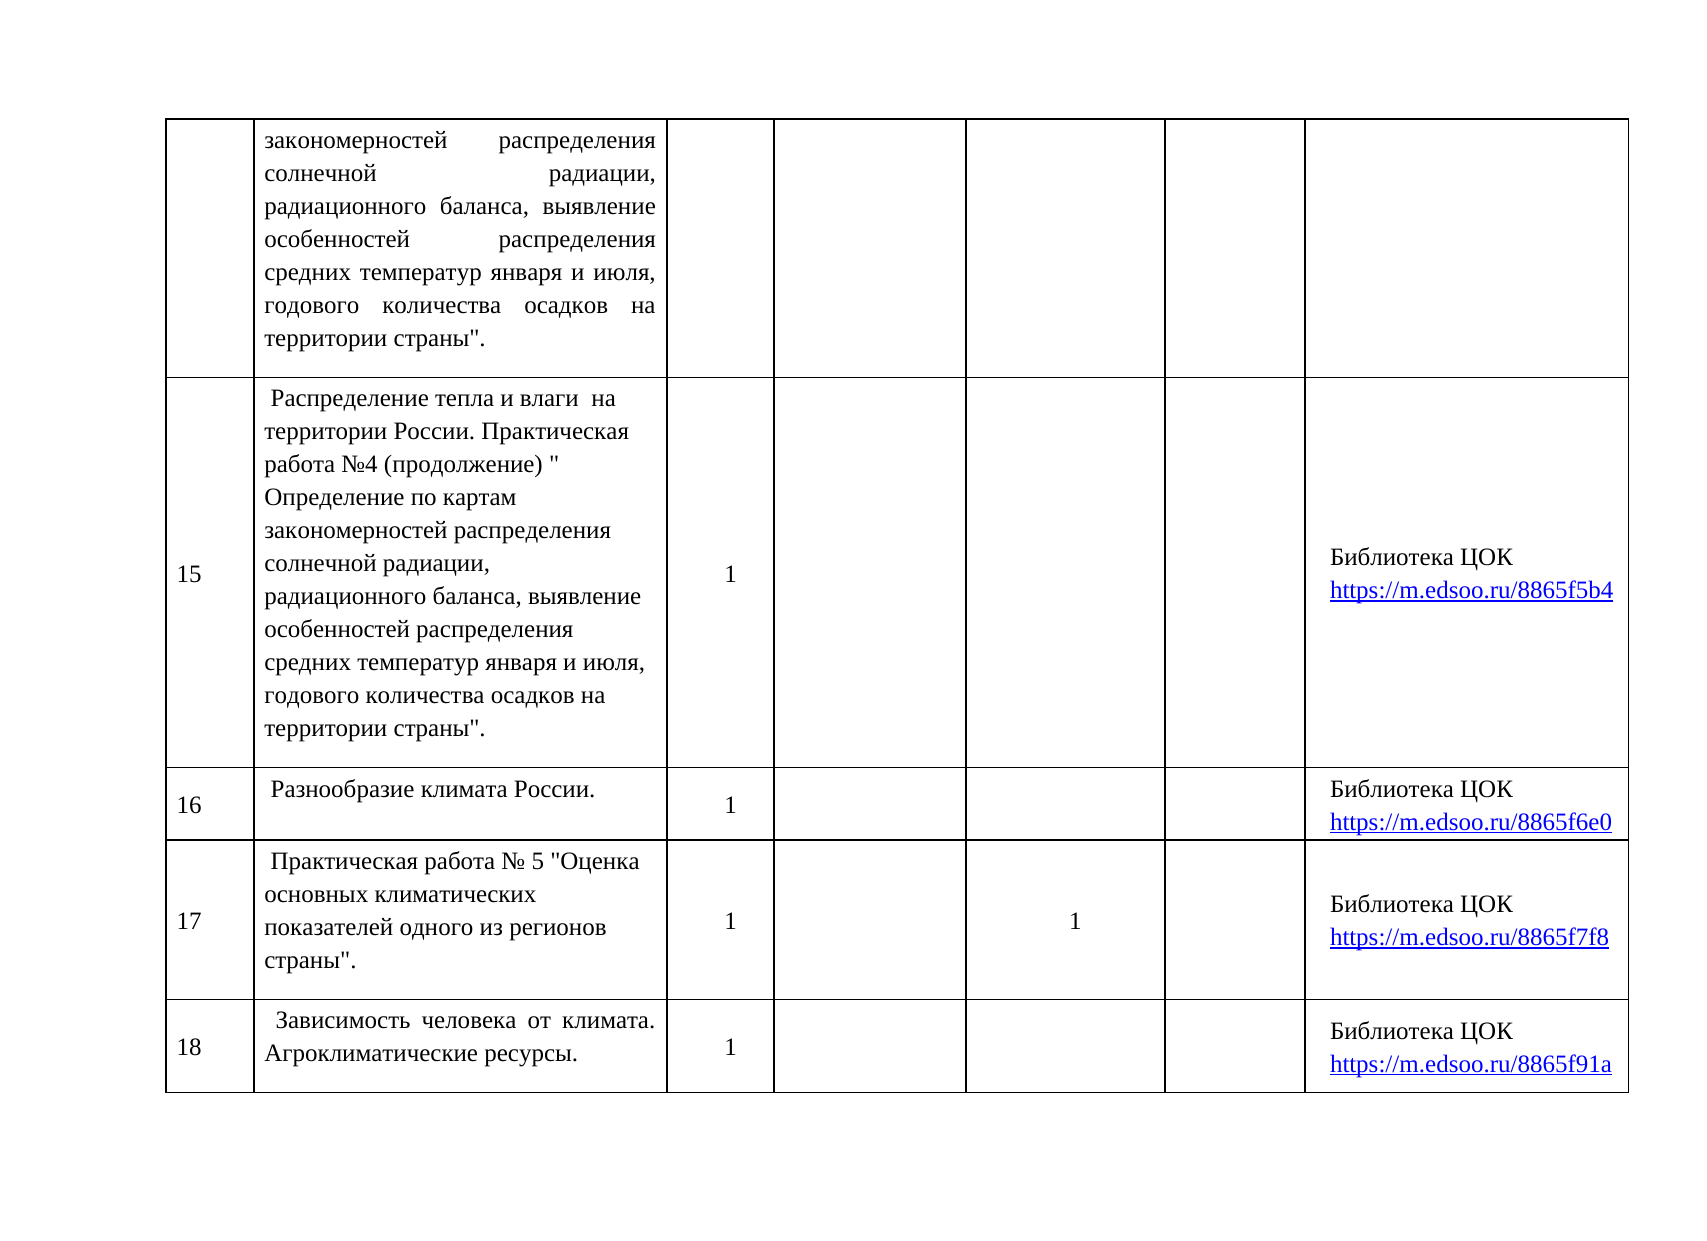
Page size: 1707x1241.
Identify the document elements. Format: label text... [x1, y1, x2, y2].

table_cell Распределение тепла и влаги на территории России. Практическая работа №4 (продолжение) " Определение по картам закономерностей распределения солнечной радиации, радиационного баланса, выявление особенностей распределения средних температур января и июля, годового количества осадков на территории страны". [255, 378, 666, 767]
table_cell [967, 1000, 1164, 1092]
table_cell [1166, 768, 1304, 839]
table_cell [775, 378, 965, 767]
table_cell Зависимость человека от климата. Агроклиматические ресурсы. [255, 1000, 666, 1092]
table_cell [1166, 1000, 1304, 1092]
table_cell 14 [167, 120, 253, 376]
table_cell 15 [167, 378, 253, 767]
table_cell 17 [167, 841, 253, 998]
table_cell [775, 768, 965, 839]
table_cell 18 [167, 1000, 253, 1092]
table_cell [967, 120, 1164, 376]
table_cell Библиотека ЦОК https://m.edsoo.ru/8865f5b4 [1306, 378, 1628, 767]
table_cell [1166, 378, 1304, 767]
table_cell Библиотека ЦОК https://m.edsoo.ru/8865f6e0 [1306, 768, 1628, 839]
table_cell 1 [967, 841, 1164, 998]
table_cell Библиотека ЦОК https://m.edsoo.ru/8865f7f8 [1306, 841, 1628, 998]
table_cell 1 [668, 768, 773, 839]
table_cell Библиотека ЦОК https://m.edsoo.ru/8865f91a [1306, 1000, 1628, 1092]
table_cell Разнообразие климата России. [255, 768, 666, 839]
table_cell [967, 768, 1164, 839]
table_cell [1306, 120, 1628, 376]
table_cell 16 [167, 768, 253, 839]
table_cell Практическая работа № 5 "Оценка основных климатических показателей одного из регионов страны". [255, 841, 666, 998]
table_cell [775, 841, 965, 998]
table_cell [1166, 841, 1304, 998]
table_cell [775, 1000, 965, 1092]
table_cell 1 [668, 120, 773, 376]
table_cell [967, 378, 1164, 767]
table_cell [255, 120, 666, 376]
table_cell 1 [668, 378, 773, 767]
table_cell [1166, 120, 1304, 376]
table_cell [775, 120, 965, 376]
table_cell 1 [668, 841, 773, 998]
table_cell 1 [668, 1000, 773, 1092]
